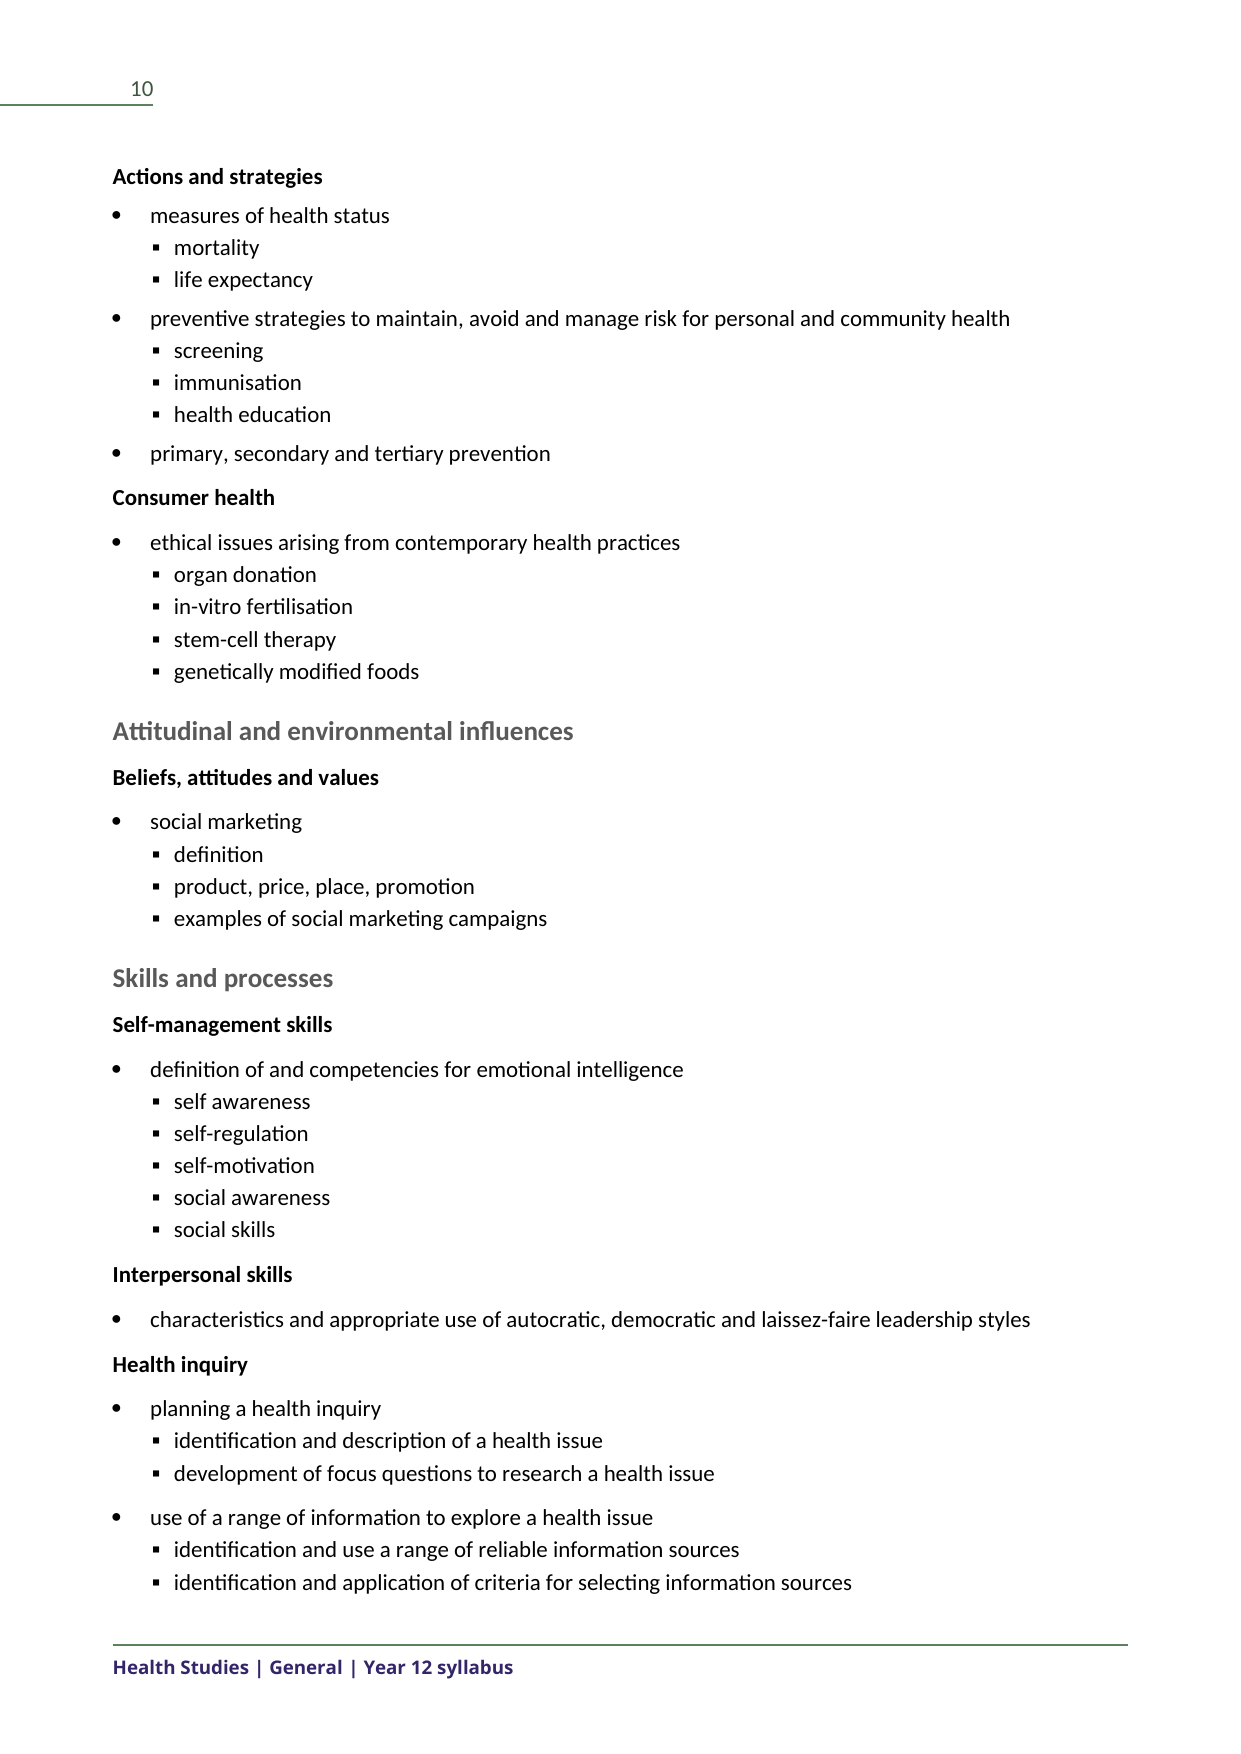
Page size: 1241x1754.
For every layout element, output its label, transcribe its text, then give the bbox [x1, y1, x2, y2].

list stem-cell therapy [151, 625, 1136, 653]
list preventive strategies to maintain, avoid and manage risk for personal and community health [112, 304, 1128, 332]
list planning a health inquiry [112, 1394, 1128, 1422]
text Beliefs, attitudes and values [112, 763, 1128, 791]
list organ donation [151, 560, 1136, 588]
list screening [151, 336, 1136, 364]
list identification and description of a health issue [151, 1427, 1136, 1454]
list ethical issues arising from contemporary health practices [112, 528, 1128, 556]
list definition of and competencies for emotional intelligence [112, 1055, 1128, 1083]
list development of focus questions to research a health issue [151, 1459, 1136, 1487]
list self-regulation [151, 1119, 1136, 1147]
list measures of health status [112, 201, 1128, 229]
list identification and use a range of reliable information sources [151, 1536, 1136, 1564]
list social marketing [112, 807, 1128, 836]
list examples of social marketing campaigns [151, 904, 1136, 932]
list self awareness [151, 1087, 1136, 1115]
subtitle Skills and processes [112, 961, 1128, 994]
list characteristics and appropriate use of autocratic, democratic and laissez-faire leadership styles [112, 1305, 1128, 1333]
list social skills [151, 1216, 1136, 1244]
subtitle Attitudinal and environmental influences [112, 714, 1128, 747]
list life expectancy [151, 265, 1136, 293]
list social awareness [151, 1183, 1136, 1211]
list health education [151, 400, 1136, 428]
list self-motivation [151, 1151, 1136, 1179]
list genetically modified foods [151, 657, 1136, 685]
text Actions and strategies [112, 162, 1134, 191]
text Self-management skills [112, 1010, 1128, 1038]
list identification and application of criteria for selecting information sources [151, 1568, 1136, 1596]
text Interpersonal skills [112, 1260, 1134, 1288]
list definition [151, 840, 1136, 868]
list use of a range of information to explore a health issue [112, 1503, 1128, 1531]
text Consumer health [112, 483, 1134, 511]
list immunisation [151, 368, 1136, 396]
list mortality [151, 233, 1136, 261]
list in-vitro fertilisation [151, 592, 1136, 621]
list primary, secondary and tertiary prevention [112, 439, 1128, 467]
text Health inquiry [112, 1350, 1134, 1378]
list product, price, place, promotion [151, 872, 1136, 900]
